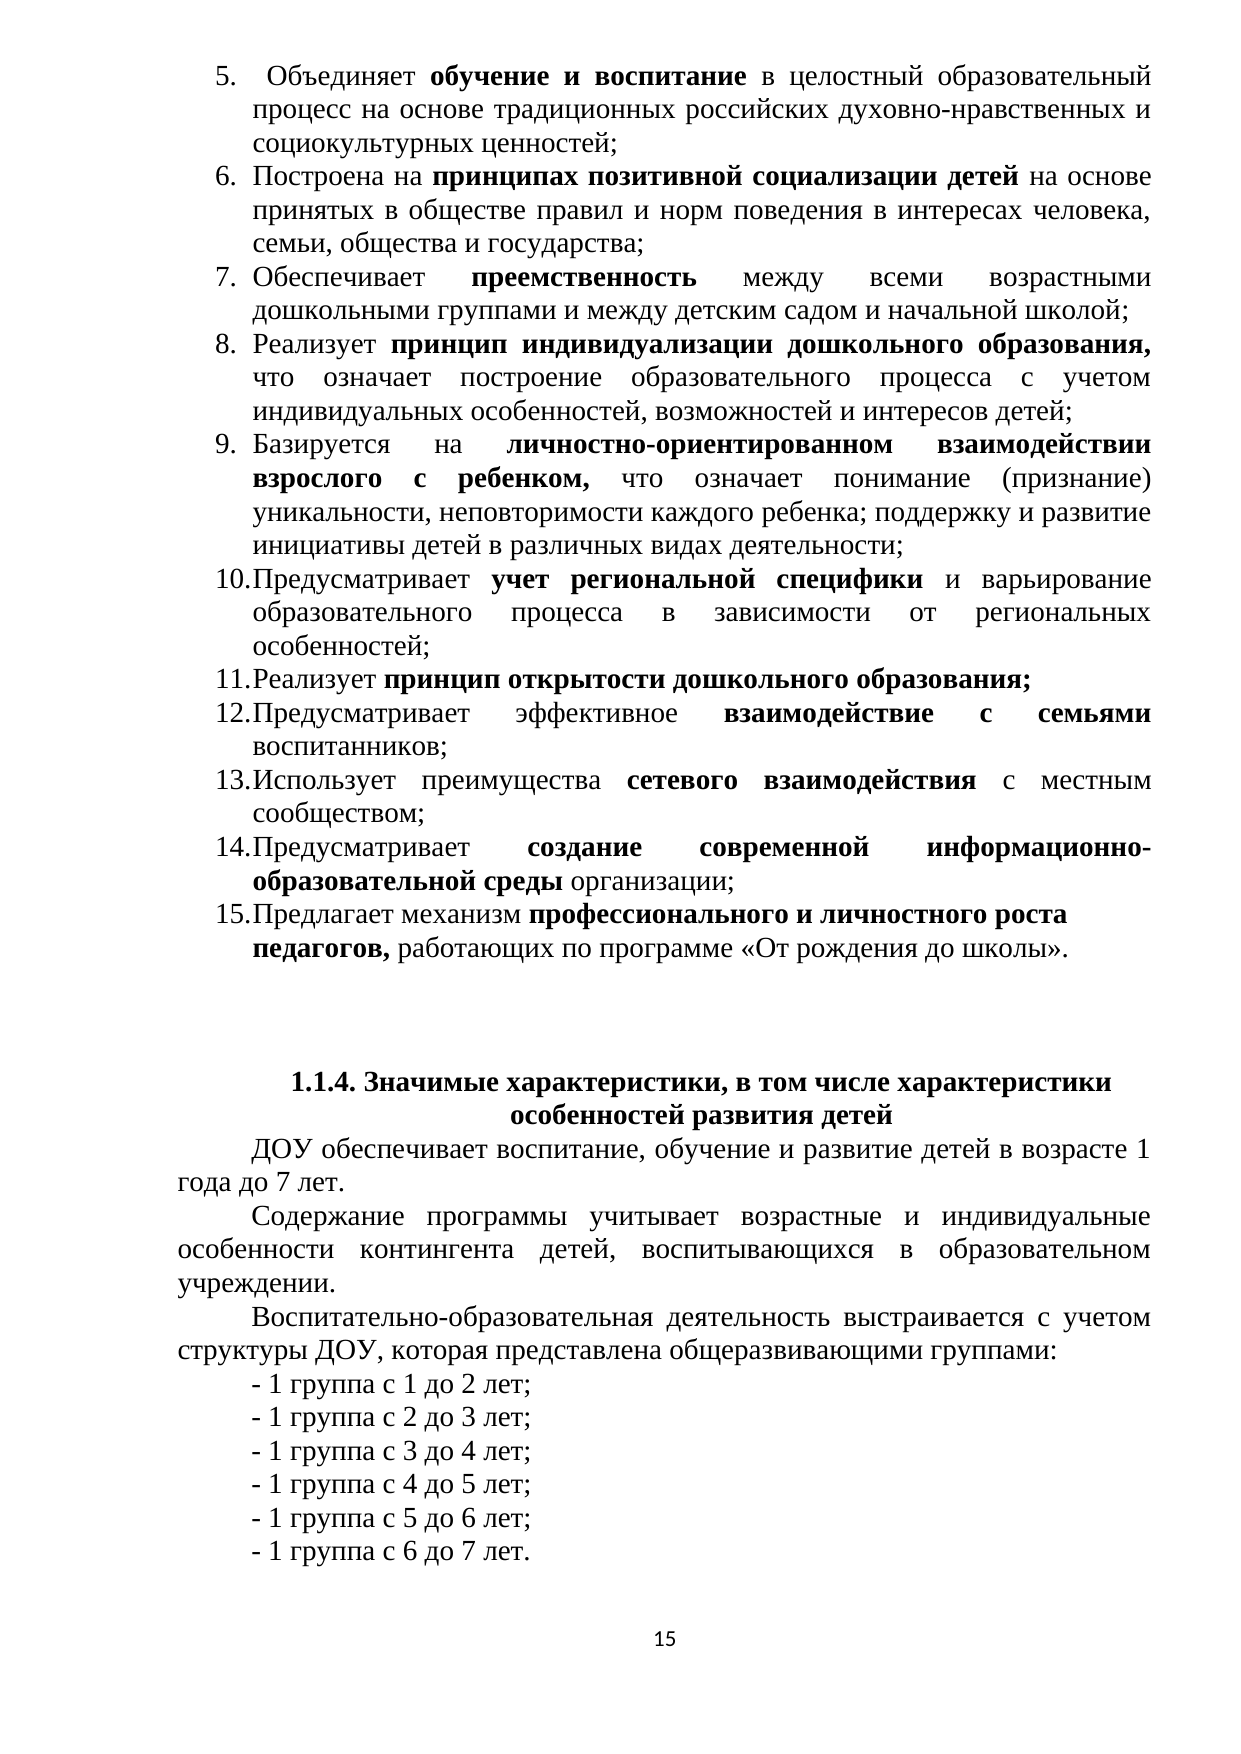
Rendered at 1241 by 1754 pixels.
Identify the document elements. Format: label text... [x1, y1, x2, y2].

list Объединяет обучение и воспитание в целостный образовательный процесс на основе традиционных российских духовно-нравственных и социокультурных ценностей; [215, 58, 1152, 158]
text - 1 группа с 2 до 3 лет; [177, 1399, 1152, 1433]
list Реализует принцип индивидуализации дошкольного образования, что означает построение образовательного процесса с учетом индивидуальных особенностей, возможностей и интересов детей; [215, 326, 1152, 427]
text - 1 группа с 6 до 7 лет. [177, 1533, 1152, 1567]
text - 1 группа с 4 до 5 лет; [177, 1466, 1152, 1500]
text 1.1.4. Значимые характеристики, в том числе характеристики [177, 1064, 1152, 1097]
text особенностей развития детей [177, 1097, 1152, 1131]
text - 1 группа с 1 до 2 лет; [177, 1366, 1152, 1399]
text ДОУ обеспечивает воспитание, обучение и развитие детей в возрасте 1 года до 7 лет. [177, 1131, 1152, 1198]
list Использует преимущества сетевого взаимодействия с местным сообществом; [215, 762, 1152, 829]
list Построена на принципах позитивной социализации детей на основе принятых в обществе правил и норм поведения в интересах человека, семьи, общества и государства; [215, 158, 1152, 259]
list Реализует принцип открытости дошкольного образования; [215, 661, 1152, 695]
text - 1 группа с 3 до 4 лет; [177, 1433, 1152, 1466]
list Предусматривает эффективное взаимодействие с семьями воспитанников; [215, 695, 1152, 762]
list Предусматривает учет региональной специфики и варьирование образовательного процесса в зависимости от региональных особенностей; [215, 561, 1152, 661]
text - 1 группа с 5 до 6 лет; [177, 1500, 1152, 1533]
list Предлагает механизм профессионального и личностного роста педагогов, работающих по программе «От рождения до школы». [215, 896, 1152, 963]
text Содержание программы учитывает возрастные и индивидуальные особенности контингента детей, воспитывающихся в образовательном учреждении. [177, 1198, 1152, 1299]
list Базируется на личностно-ориентированном взаимодействии взрослого с ребенком, что означает понимание (признание) уникальности, неповторимости каждого ребенка; поддержку и развитие инициативы детей в различных видах деятельности; [215, 427, 1152, 561]
text Воспитательно-образовательная деятельность выстраивается с учетом структуры ДОУ, которая представлена общеразвивающими группами: [177, 1299, 1152, 1366]
list Предусматривает создание современной информационно-образовательной среды организации; [215, 829, 1152, 896]
list Обеспечивает преемственность между всеми возрастными дошкольными группами и между детским садом и начальной школой; [215, 259, 1152, 326]
